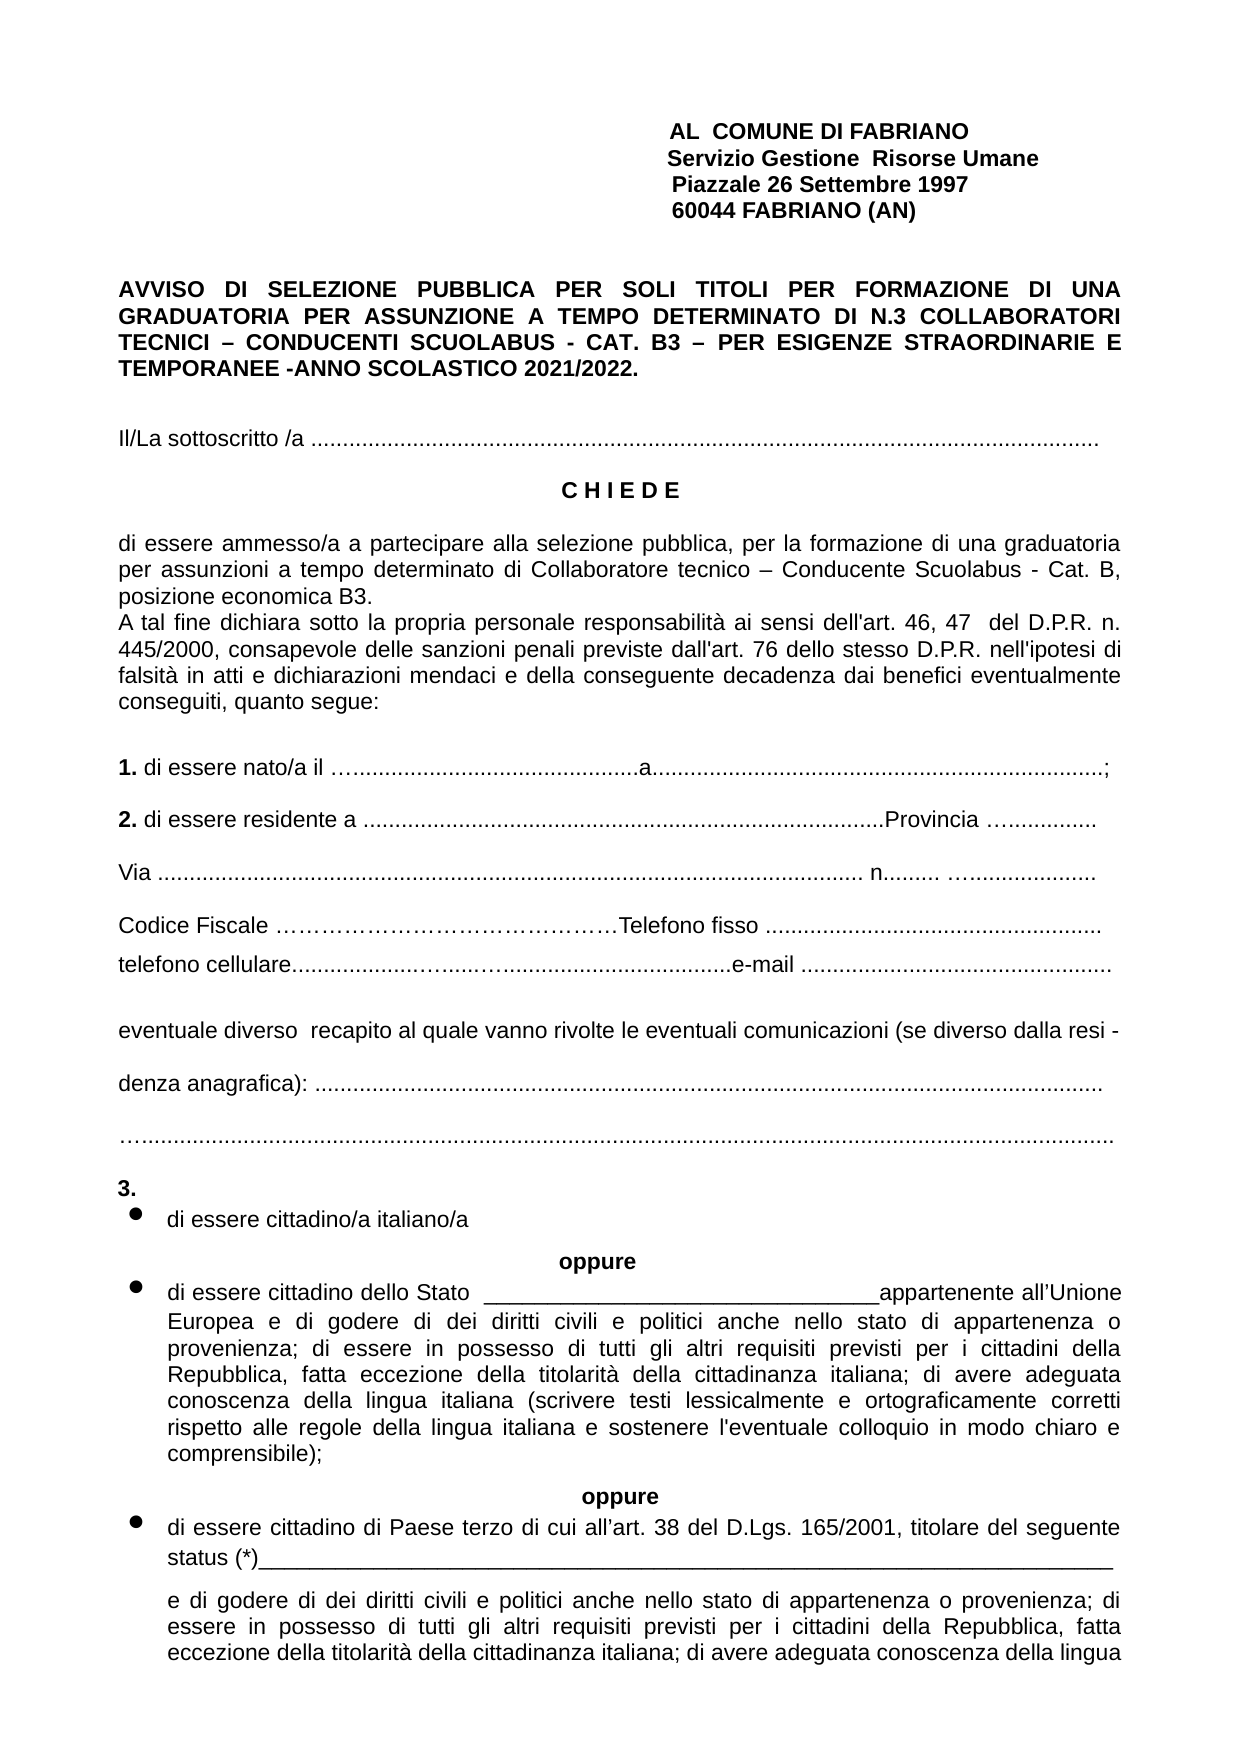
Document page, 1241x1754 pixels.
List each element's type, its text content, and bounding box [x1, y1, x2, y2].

text AL COMUNE DI FABRIANO [635, 118, 1122, 144]
text C H I E D E [118, 477, 1122, 504]
text A tal fine dichiara sotto la propria personale responsabilità ai sensi dell'art. 46, 47 del D.P.R. n. 445/2000, consapevole delle sanzioni penali previste dall'art. 76 dello stesso D.P.R. nell'ipotesi di falsità in atti e dichiarazioni mendaci e della conseguente decadenza dai benefici eventualmente conseguiti, quanto segue: [118, 609, 1122, 714]
text Piazzale 26 Settembre 1997 [118, 171, 1122, 197]
list di essere cittadino di Paese terzo di cui all’art. 38 del D.Lgs. 165/2001, titolare del seguente status (*)___________________________________________________________________ [129, 1509, 1122, 1570]
text di essere ammesso/a a partecipare alla selezione pubblica, per la formazione di una graduatoria per assunzioni a tempo determinato di Collaboratore tecnico – Conducente Scuolabus - Cat. B, posizione economica B3. [118, 530, 1122, 609]
text Codice Fiscale ………………………………………Telefono fisso ..................................................... telefono cellulare....................…......…....................................e-mail ................................................. [118, 912, 1122, 977]
text 60044 FABRIANO (AN) [118, 197, 1122, 223]
list di essere cittadino dello Stato _______________________________appartenente all’Unione Europea e di godere di dei diritti civili e politici anche nello stato di appartenenza o provenienza; di essere in possesso di tutti gli altri requisiti previsti per i cittadini della Repubblica, fatta eccezione della titolarità della cittadinanza italiana; di avere adeguata conoscenza della lingua italiana (scrivere testi lessicalmente e ortograficamente corretti rispetto alle regole della lingua italiana e sostenere l'eventuale colloquio in modo chiaro e comprensibile); [129, 1274, 1122, 1466]
text 1. di essere nato/a il ….............................................a.......................................................................; [118, 753, 1122, 780]
text oppure [73, 1248, 1122, 1274]
text eventuale diverso recapito al quale vanno rivolte le eventuali comunicazioni (se diverso dalla resi - [118, 1017, 1122, 1043]
text denza anagrafica): ............................................................................................................................ [118, 1069, 1122, 1096]
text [167, 1587, 1122, 1666]
text AVVISO DI SELEZIONE PUBBLICA PER SOLI TITOLI PER FORMAZIONE DI UNA GRADUATORIA PER ASSUNZIONE A TEMPO DETERMINATO DI N.3 COLLABORATORI TECNICI – CONDUCENTI SCUOLABUS - CAT. B3 – PER ESIGENZE STRAORDINARIE E TEMPORANEE -ANNO SCOLASTICO 2021/2022. [118, 276, 1122, 382]
text …......................................................................................................................................................... [118, 1122, 1122, 1149]
text oppure [118, 1483, 1122, 1509]
text Il/La sottoscritto /a ............................................................................................................................ [118, 425, 1122, 451]
text Servizio Gestione Risorse Umane [118, 144, 1122, 171]
list di essere cittadino/a italiano/a [129, 1201, 1122, 1235]
text 2. di essere residente a ..................................................................................Provincia ….............. [118, 806, 1122, 832]
text 3. [73, 1175, 1122, 1201]
text Via ............................................................................................................... n......... ….................... [118, 859, 1122, 885]
